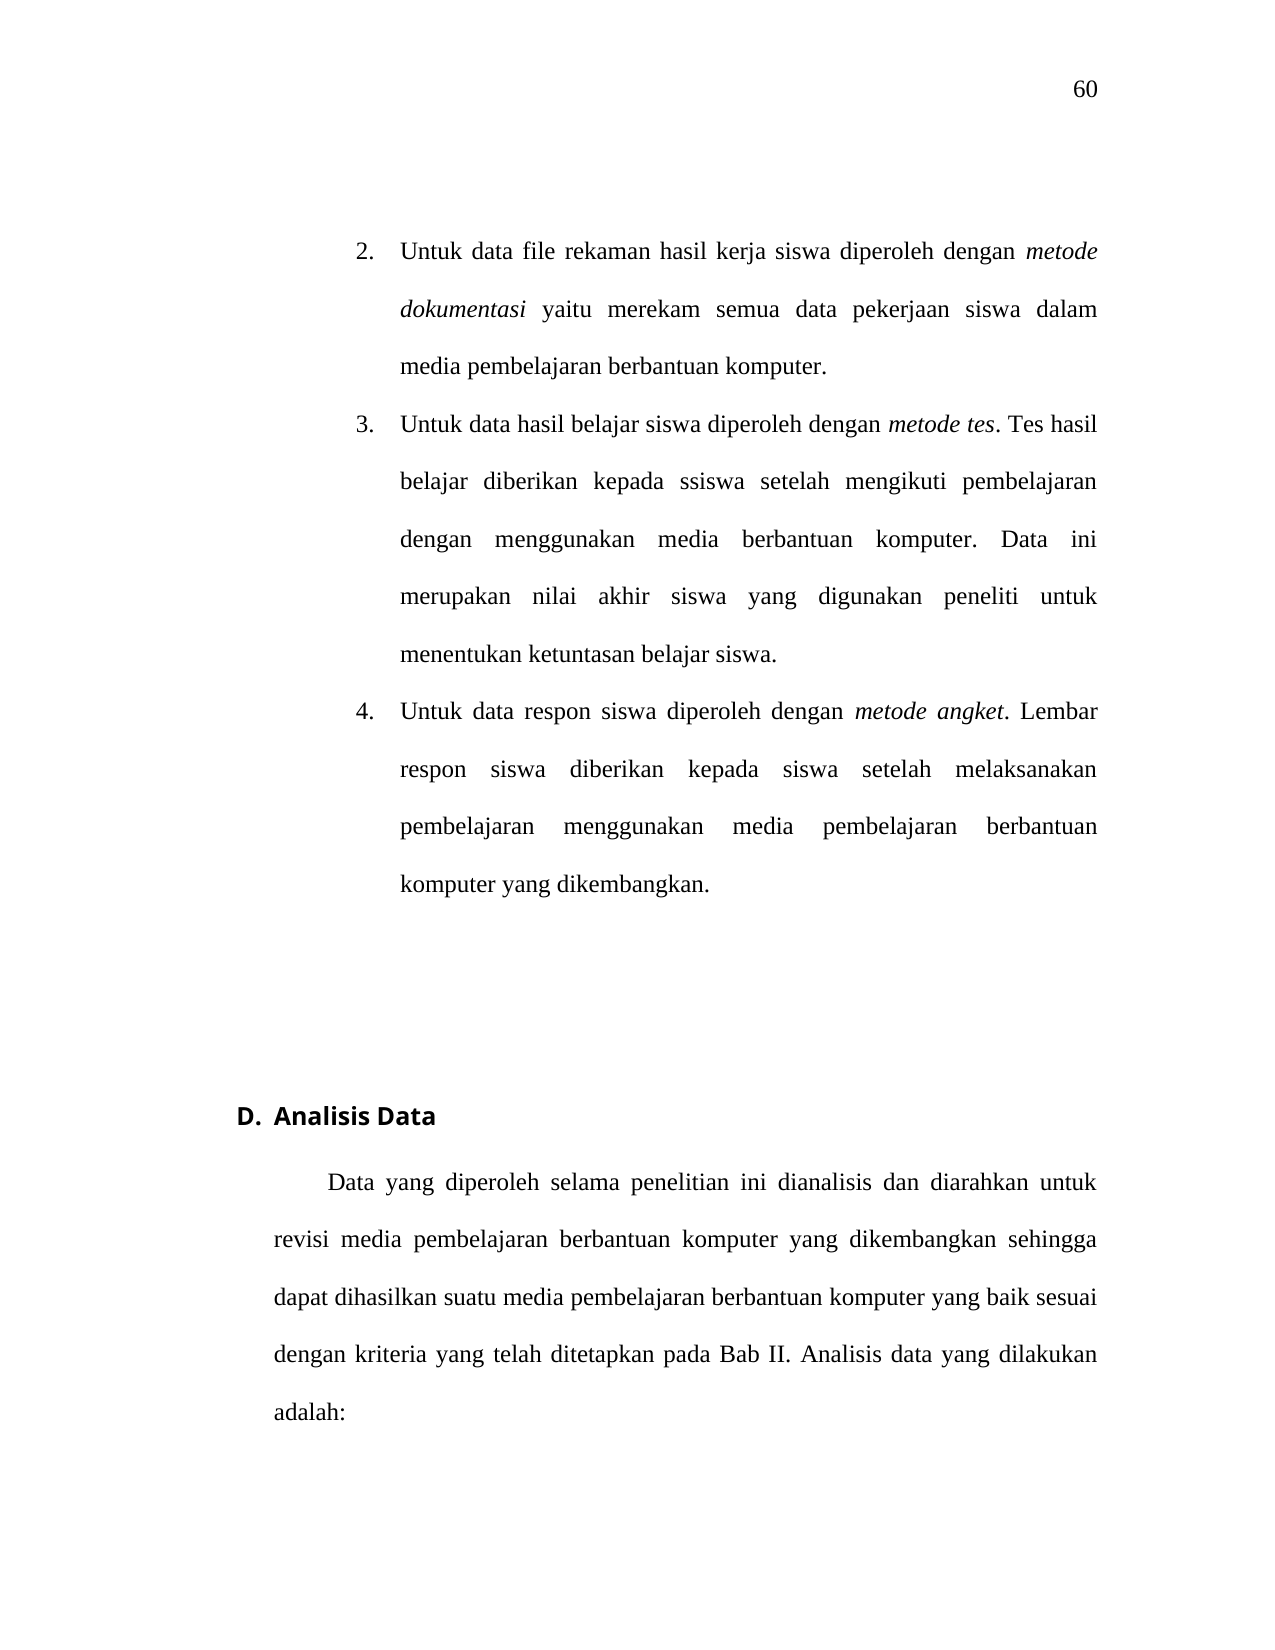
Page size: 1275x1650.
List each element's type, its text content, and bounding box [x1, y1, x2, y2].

text Data yang diperoleh selama penelitian ini dianalisis dan diarahkan untuk revisi media pembelajaran berbantuan komputer yang dikembangkan sehingga dapat dihasilkan suatu media pembelajaran berbantuan komputer yang baik sesuai dengan kriteria yang telah ditetapkan pada Bab II. Analisis data yang dilakukan adalah: [274, 1167, 1098, 1426]
list Untuk data file rekaman hasil kerja siswa diperoleh dengan metode dokumentasi yaitu merekam semua data pekerjaan siswa dalam media pembelajaran berbantuan komputer. [356, 236, 1098, 380]
list Untuk data respon siswa diperoleh dengan metode angket. Lembar respon siswa diberikan kepada siswa setelah melaksanakan pembelajaran menggunakan media pembelajaran berbantuan komputer yang dikembangkan. [356, 696, 1098, 897]
list Analisis Data [236, 1099, 1098, 1133]
list Untuk data hasil belajar siswa diperoleh dengan metode tes. Tes hasil belajar diberikan kepada ssiswa setelah mengikuti pembelajaran dengan menggunakan media berbantuan komputer. Data ini merupakan nilai akhir siswa yang digunakan peneliti untuk menentukan ketuntasan belajar siswa. [356, 409, 1098, 667]
